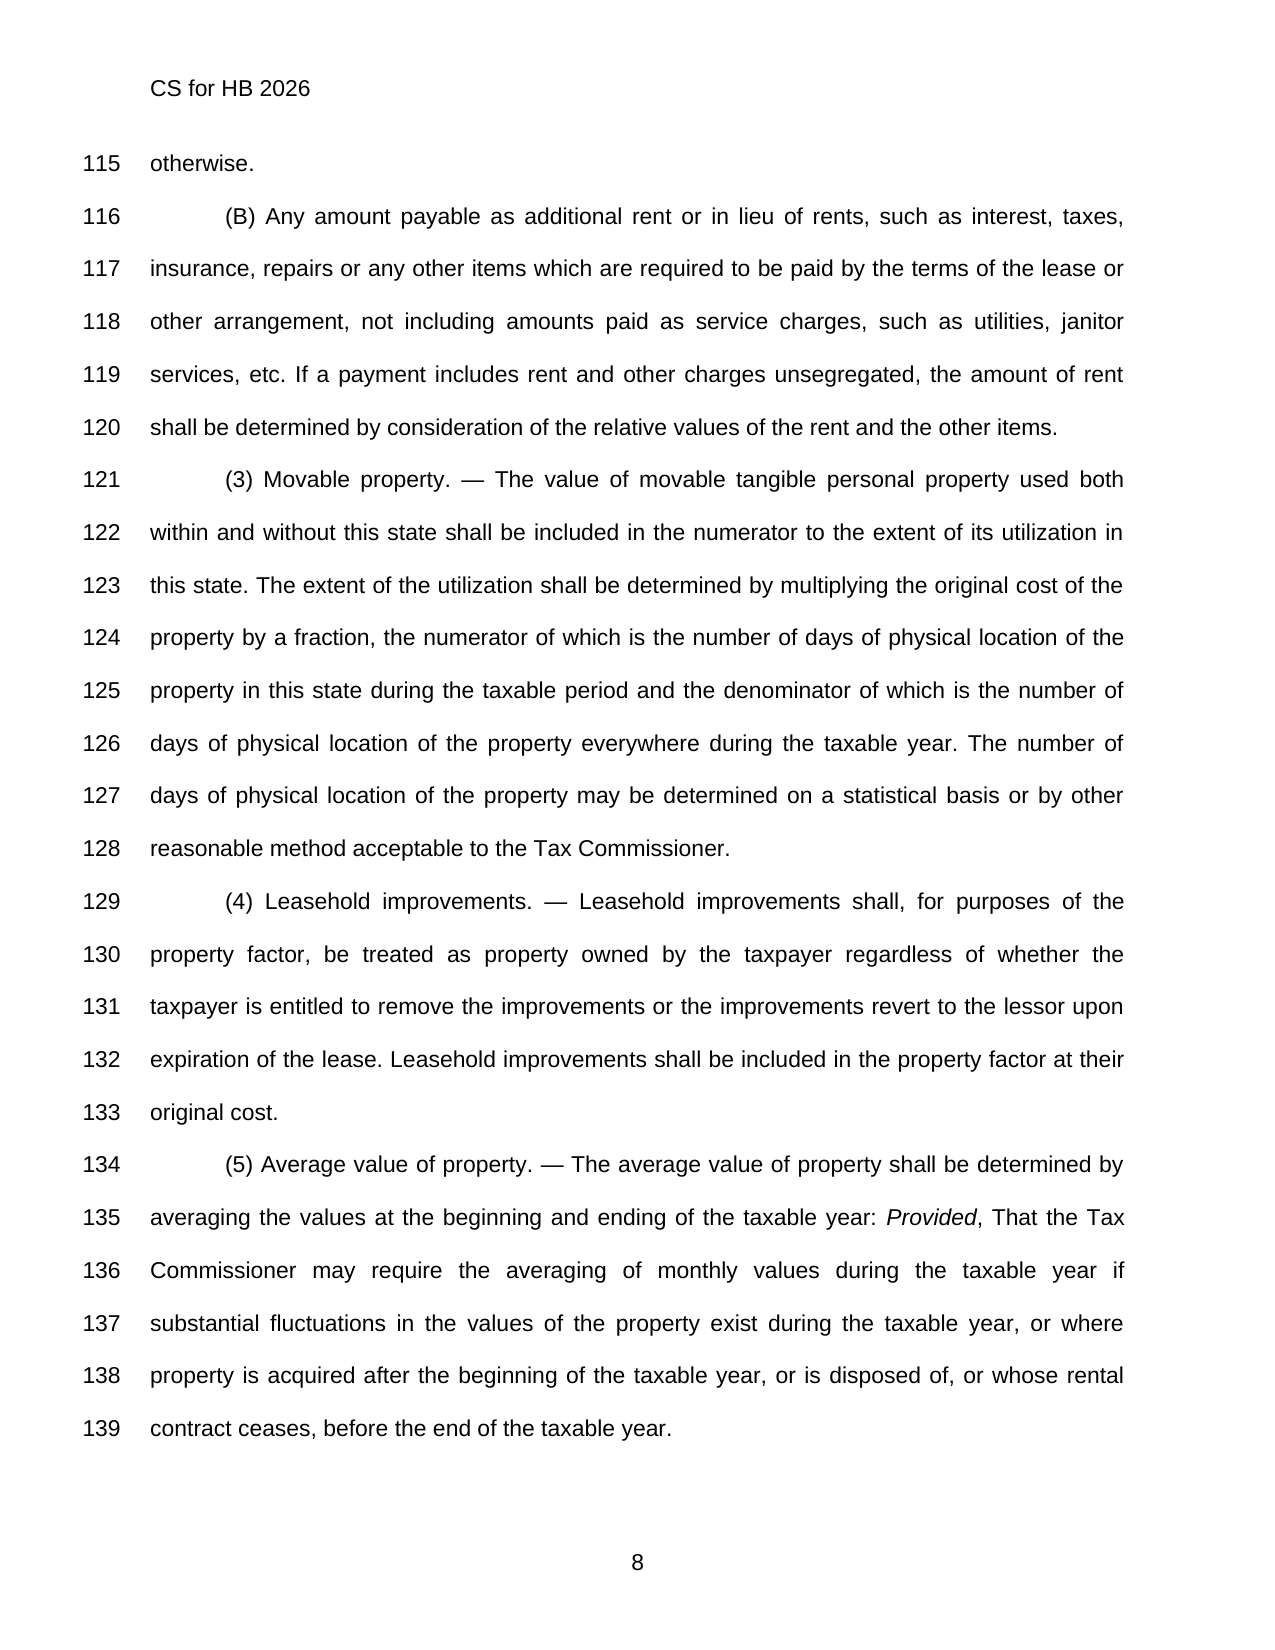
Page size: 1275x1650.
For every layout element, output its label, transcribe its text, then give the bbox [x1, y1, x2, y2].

text (B) Any amount payable as additional rent or in lieu of rents, such as interest, taxes, insurance, repairs or any other items which are required to be paid by the terms of the lease or other arrangement, not including amounts paid as service charges, such as utilities, janitor services, etc. If a payment includes rent and other charges unsegregated, the amount of rent shall be determined by consideration of the relative values of the rent and the other items. [150, 203, 1125, 440]
text (3) Movable property. — The value of movable tangible personal property used both within and without this state shall be included in the numerator to the extent of its utilization in this state. The extent of the utilization shall be determined by multiplying the original cost of the property by a fraction, the numerator of which is the number of days of physical location of the property in this state during the taxable period and the denominator of which is the number of days of physical location of the property everywhere during the taxable year. The number of days of physical location of the property may be determined on a statistical basis or by other reasonable method acceptable to the Tax Commissioner. [150, 466, 1125, 862]
text (5) Average value of property. — The average value of property shall be determined by averaging the values at the beginning and ending of the taxable year: Provided, That the Tax Commissioner may require the averaging of monthly values during the taxable year if substantial fluctuations in the values of the property exist during the taxable year, or where property is acquired after the beginning of the taxable year, or is disposed of, or whose rental contract ceases, before the end of the taxable year. [150, 1151, 1125, 1441]
text (4) Leasehold improvements. — Leasehold improvements shall, for purposes of the property factor, be treated as property owned by the taxpayer regardless of whether the taxpayer is entitled to remove the improvements or the improvements revert to the lessor upon expiration of the lease. Leasehold improvements shall be included in the property factor at their original cost. [150, 888, 1125, 1125]
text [150, 150, 1125, 176]
